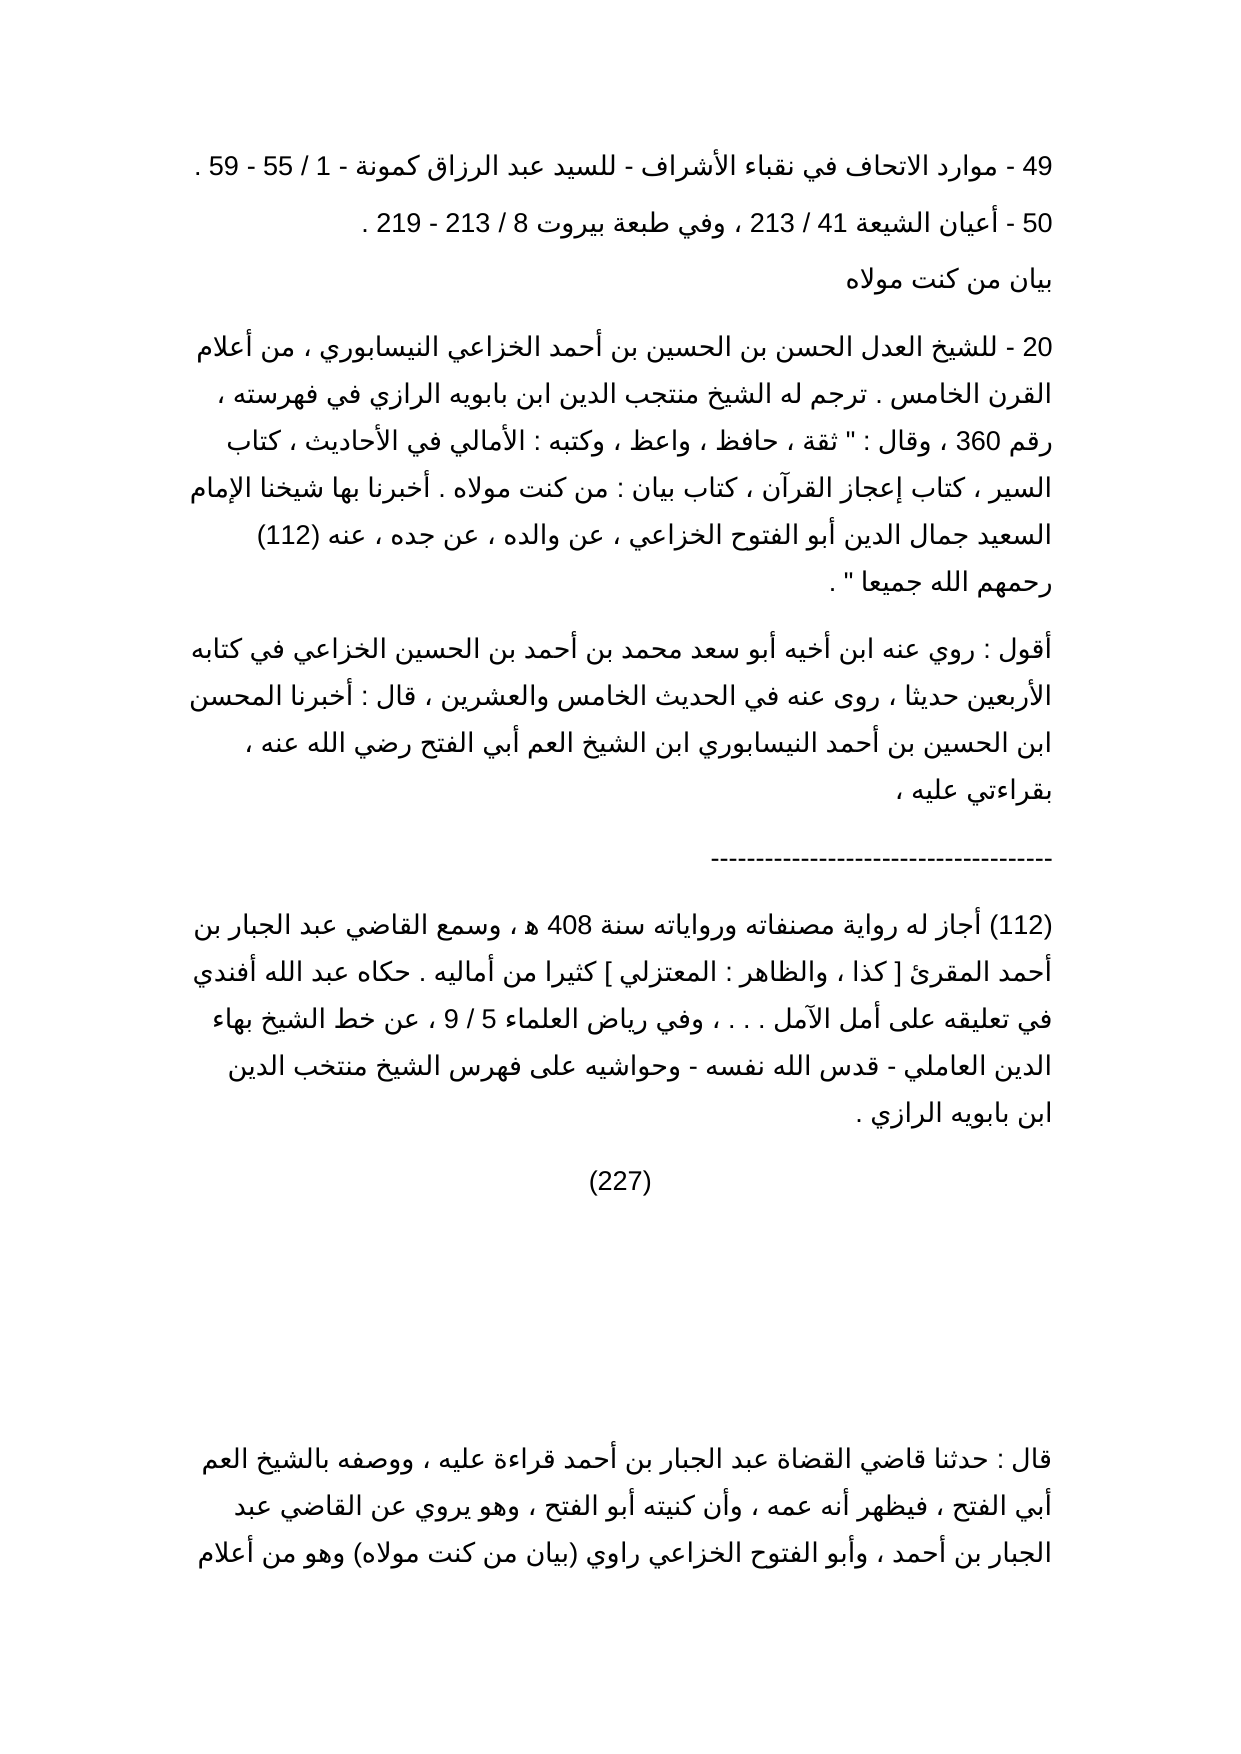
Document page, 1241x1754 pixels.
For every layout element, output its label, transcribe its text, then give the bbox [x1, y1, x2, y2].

text 20 - للشيخ العدل الحسن بن الحسين بن أحمد الخزاعي النيسابوري ، من أعلام القرن الخامس . ترجم له الشيخ منتجب الدين ابن بابويه الرازي في فهرسته ، رقم 360 ، وقال : " ثقة ، حافظ ، واعظ ، وكتبه : الأمالي في الأحاديث ، كتاب السير ، كتاب إعجاز القرآن ، كتاب بيان : من كنت مولاه . أخبرنا بها شيخنا الإمام السعيد جمال الدين أبو الفتوح الخزاعي ، عن والده ، عن جده ، عنه (112) رحمهم الله جميعا " . [187, 331, 1053, 597]
text -------------------------------------- [187, 842, 1053, 873]
text بيان من كنت مولاه [187, 263, 1053, 295]
text أقول : روي عنه ابن أخيه أبو سعد محمد بن أحمد بن الحسين الخزاعي في كتابه الأربعين حديثا ، روى عنه في الحديث الخامس والعشرين ، قال : أخبرنا المحسن ابن الحسين بن أحمد النيسابوري ابن الشيخ العم أبي الفتح رضي الله عنه ، بقراءتي عليه ، [187, 633, 1053, 805]
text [187, 1443, 1053, 1568]
text 49 - موارد الاتحاف في نقباء الأشراف - للسيد عبد الرزاق كمونة - 1 / 55 - 59 . [187, 150, 1053, 181]
text (227) [187, 1164, 1053, 1196]
text 50 - أعيان الشيعة 41 / 213 ، وفي طبعة بيروت 8 / 213 - 219 . [187, 207, 1053, 238]
text (112) أجاز له رواية مصنفاته ورواياته سنة 408 ه‍ ، وسمع القاضي عبد الجبار بن أحمد المقرئ [ كذا ، والظاهر : المعتزلي ] كثيرا من أماليه . حكاه عبد الله أفندي في تعليقه على أمل الآمل . . . ، وفي رياض العلماء 5 / 9 ، عن خط الشيخ بهاء الدين العاملي - قدس الله نفسه - وحواشيه على فهرس الشيخ منتخب الدين ابن بابويه الرازي . [187, 909, 1053, 1128]
